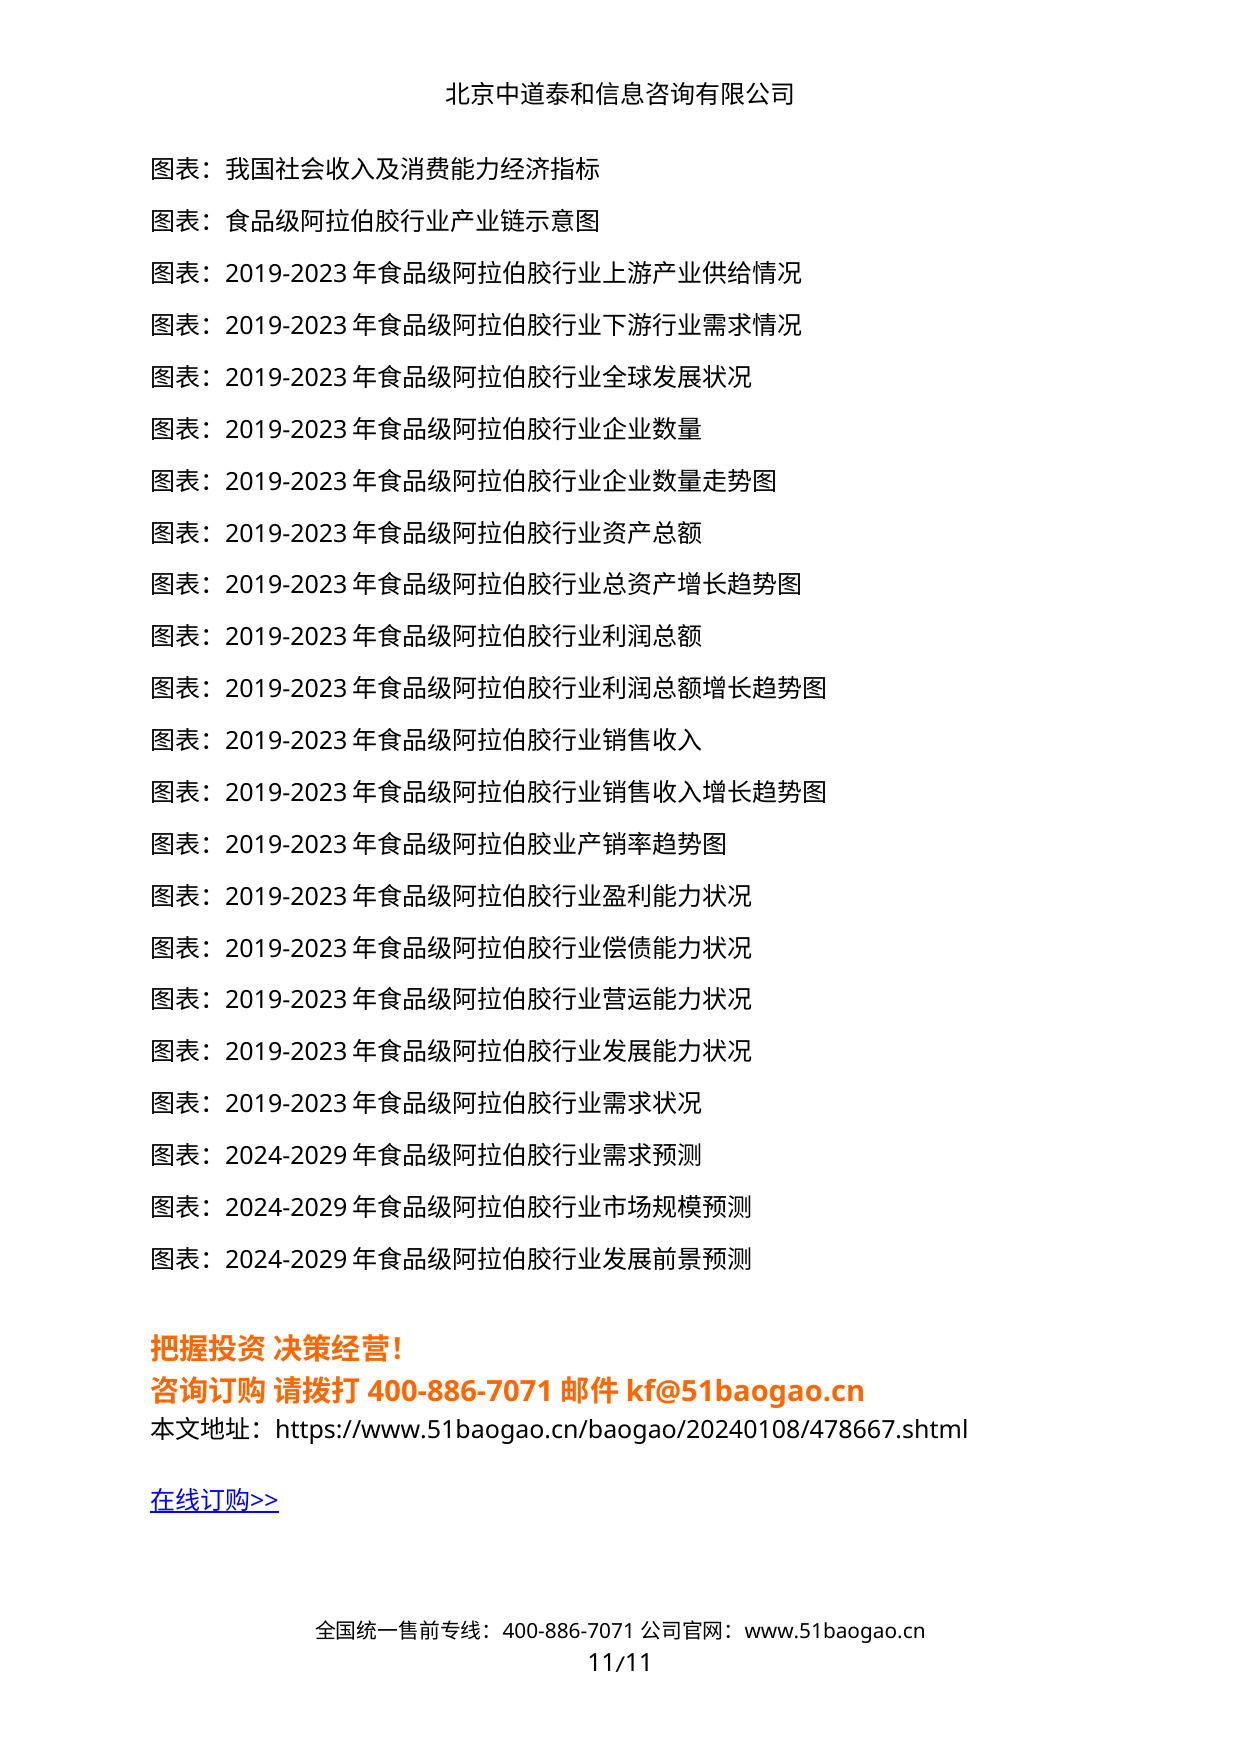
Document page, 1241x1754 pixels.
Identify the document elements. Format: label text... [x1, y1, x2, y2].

text 图表：2019-2023年食品级阿拉伯胶行业偿债能力状况 [150, 928, 1090, 964]
text 图表：2019-2023年食品级阿拉伯胶行业全球发展状况 [150, 357, 1090, 394]
text 图表：2019-2023年食品级阿拉伯胶行业销售收入增长趋势图 [150, 772, 1090, 809]
text 图表：2019-2023年食品级阿拉伯胶行业营运能力状况 [150, 980, 1090, 1016]
text 图表：2019-2023年食品级阿拉伯胶行业盈利能力状况 [150, 876, 1090, 912]
text 图表：2019-2023年食品级阿拉伯胶行业利润总额增长趋势图 [150, 669, 1090, 705]
text 图表：2019-2023年食品级阿拉伯胶行业资产总额 [150, 513, 1090, 549]
text 图表：2024-2029年食品级阿拉伯胶行业市场规模预测 [150, 1187, 1090, 1224]
text 图表：我国社会收入及消费能力经济指标 [150, 150, 1090, 186]
text 图表：2019-2023年食品级阿拉伯胶行业企业数量 [150, 409, 1090, 446]
text 图表：2019-2023年食品级阿拉伯胶行业下游行业需求情况 [150, 306, 1090, 342]
text 图表：2019-2023年食品级阿拉伯胶行业上游产业供给情况 [150, 254, 1090, 290]
text 图表：食品级阿拉伯胶行业产业链示意图 [150, 202, 1090, 238]
text 图表：2019-2023年食品级阿拉伯胶行业发展能力状况 [150, 1032, 1090, 1068]
text 图表：2019-2023年食品级阿拉伯胶业产销率趋势图 [150, 824, 1090, 861]
text 图表：2019-2023年食品级阿拉伯胶行业总资产增长趋势图 [150, 565, 1090, 601]
text 把握投资 决策经营！咨询订购 请拨打 400-886-7071 邮件 kf@51baogao.cn本文地址：https://www.51baogao.cn/baogao/20240108/478667.shtml [150, 1291, 1090, 1446]
text 图表：2019-2023年食品级阿拉伯胶行业利润总额 [150, 617, 1090, 653]
text 图表：2024-2029年食品级阿拉伯胶行业需求预测 [150, 1136, 1090, 1172]
text 图表：2019-2023年食品级阿拉伯胶行业需求状况 [150, 1084, 1090, 1120]
text 在线订购>> [150, 1446, 1090, 1517]
text 图表：2024-2029年食品级阿拉伯胶行业发展前景预测 [150, 1239, 1090, 1276]
text 图表：2019-2023年食品级阿拉伯胶行业企业数量走势图 [150, 461, 1090, 497]
text 图表：2019-2023年食品级阿拉伯胶行业销售收入 [150, 721, 1090, 757]
